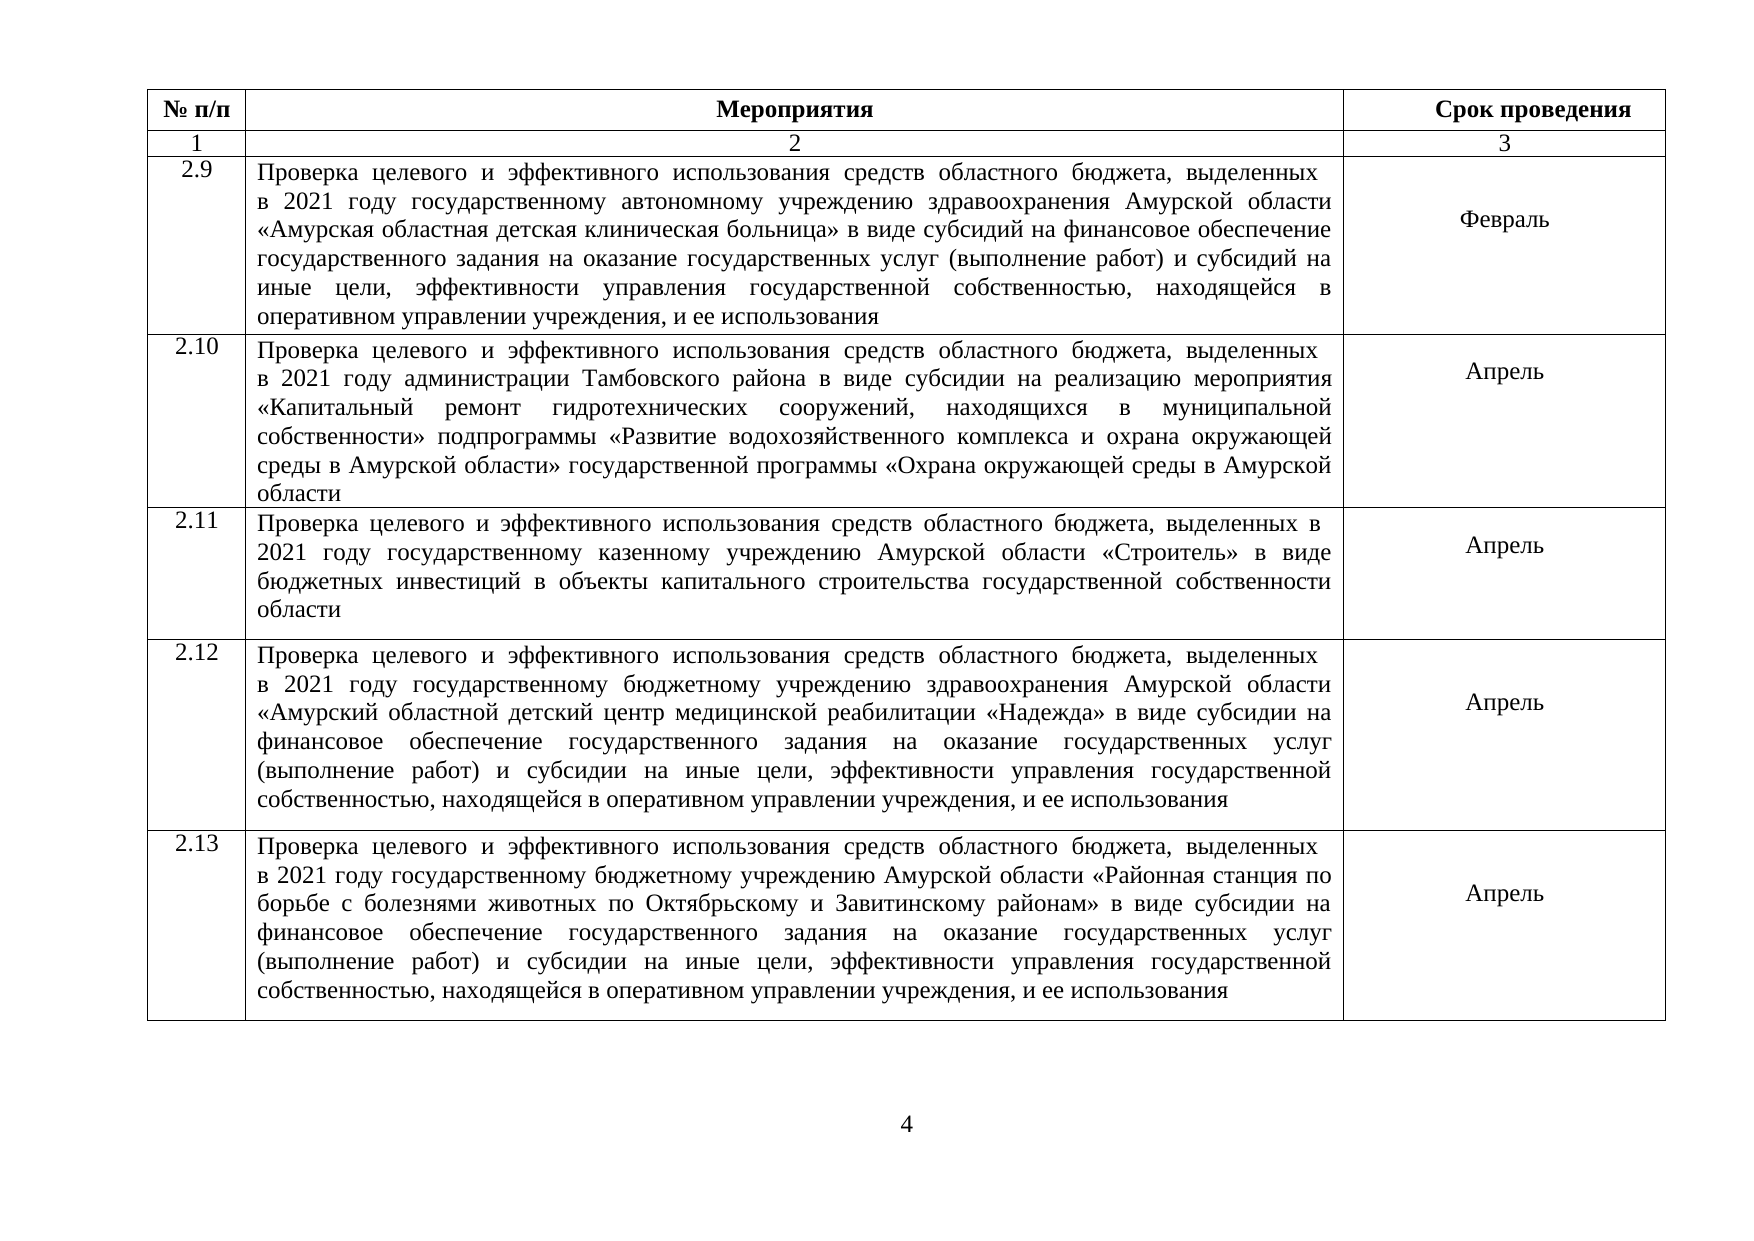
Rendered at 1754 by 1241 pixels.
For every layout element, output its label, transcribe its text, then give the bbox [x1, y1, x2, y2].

table_cell 2 [246, 131, 1343, 156]
table_header Срок проведения [1344, 90, 1665, 130]
table_cell Февраль [1344, 157, 1665, 334]
table_cell Проверка целевого и эффективного использования средств областного бюджета, выделенных в 2021 году государственному автономному учреждению здравоохранения Амурской области «Амурская областная детская клиническая больница» в виде субсидий на финансовое обеспечение государственного задания на оказание государственных услуг (выполнение работ) и субсидий на иные цели, эффективности управления государственной собственностью, находящейся в оперативном управлении учреждения, и ее использования [246, 157, 1343, 334]
table_cell 2.11 [148, 508, 245, 639]
table_header № п/п [148, 90, 245, 130]
table_cell 2.13 [148, 831, 245, 1020]
table_cell Проверка целевого и эффективного использования средств областного бюджета, выделенных в 2021 году государственному казенному учреждению Амурской области «Строитель» в виде бюджетных инвестиций в объекты капитального строительства государственной собственности области [246, 508, 1343, 639]
table_cell Проверка целевого и эффективного использования средств областного бюджета, выделенных в 2021 году администрации Тамбовского района в виде субсидии на реализацию мероприятия «Капитальный ремонт гидротехнических сооружений, находящихся в муниципальной собственности» подпрограммы «Развитие водохозяйственного комплекса и охрана окружающей среды в Амурской области» государственной программы «Охрана окружающей среды в Амурской области [246, 335, 1343, 507]
table_cell Апрель [1344, 508, 1665, 639]
table_header Мероприятия [246, 90, 1343, 130]
table_cell 2.9 [148, 157, 245, 334]
table_cell Апрель [1344, 335, 1665, 507]
table_cell 2.10 [148, 335, 245, 507]
table_cell 1 [148, 131, 245, 156]
table_cell 2.12 [148, 640, 245, 830]
table_cell 3 [1344, 131, 1665, 156]
table_cell Проверка целевого и эффективного использования средств областного бюджета, выделенных в 2021 году государственному бюджетному учреждению Амурской области «Районная станция по борьбе с болезнями животных по Октябрьскому и Завитинскому районам» в виде субсидии на финансовое обеспечение государственного задания на оказание государственных услуг (выполнение работ) и субсидии на иные цели, эффективности управления государственной собственностью, находящейся в оперативном управлении учреждения, и ее использования [246, 831, 1343, 1020]
table_cell Апрель [1344, 640, 1665, 830]
table_cell Апрель [1344, 831, 1665, 1020]
table_cell Проверка целевого и эффективного использования средств областного бюджета, выделенных в 2021 году государственному бюджетному учреждению здравоохранения Амурской области «Амурский областной детский центр медицинской реабилитации «Надежда» в виде субсидии на финансовое обеспечение государственного задания на оказание государственных услуг (выполнение работ) и субсидии на иные цели, эффективности управления государственной собственностью, находящейся в оперативном управлении учреждения, и ее использования [246, 640, 1343, 830]
